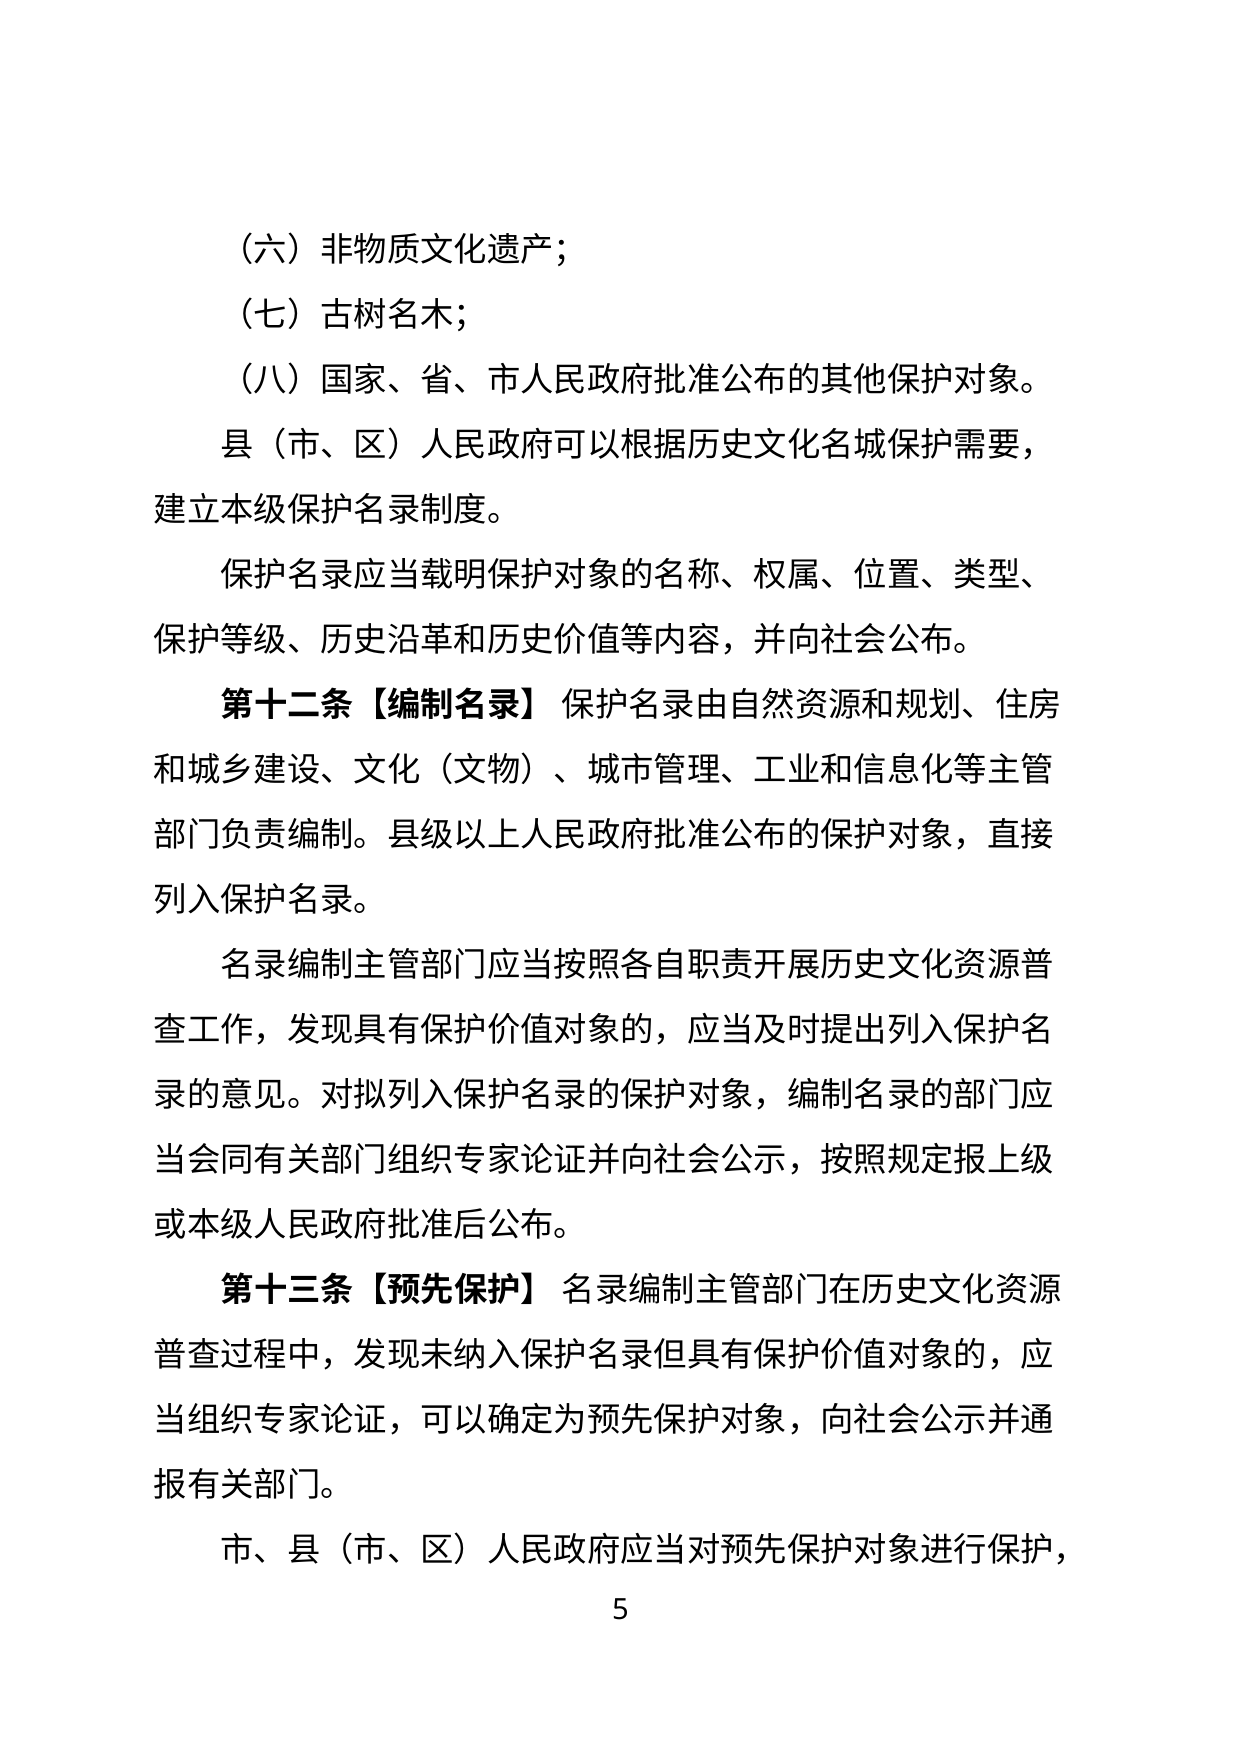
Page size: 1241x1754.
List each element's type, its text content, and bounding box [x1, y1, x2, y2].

text 第十二条【编制名录】 保护名录由自然资源和规划、住房和城乡建设、文化（文物）、城市管理、工业和信息化等主管部门负责编制。县级以上人民政府批准公布的保护对象，直接列入保护名录。 [153, 670, 1087, 930]
text 保护名录应当载明保护对象的名称、权属、位置、类型、保护等级、历史沿革和历史价值等内容，并向社会公布。 [153, 540, 1087, 670]
text （八）国家、省、市人民政府批准公布的其他保护对象。 [153, 345, 1087, 410]
text （六）非物质文化遗产； [153, 215, 1087, 280]
text （七）古树名木； [153, 280, 1087, 345]
text 第十三条【预先保护】 名录编制主管部门在历史文化资源普查过程中，发现未纳入保护名录但具有保护价值对象的，应当组织专家论证，可以确定为预先保护对象，向社会公示并通报有关部门。 [153, 1255, 1087, 1515]
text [153, 1515, 1087, 1580]
text 名录编制主管部门应当按照各自职责开展历史文化资源普查工作，发现具有保护价值对象的，应当及时提出列入保护名录的意见。对拟列入保护名录的保护对象，编制名录的部门应当会同有关部门组织专家论证并向社会公示，按照规定报上级或本级人民政府批准后公布。 [153, 930, 1087, 1255]
text 县（市、区）人民政府可以根据历史文化名城保护需要，建立本级保护名录制度。 [153, 410, 1087, 540]
